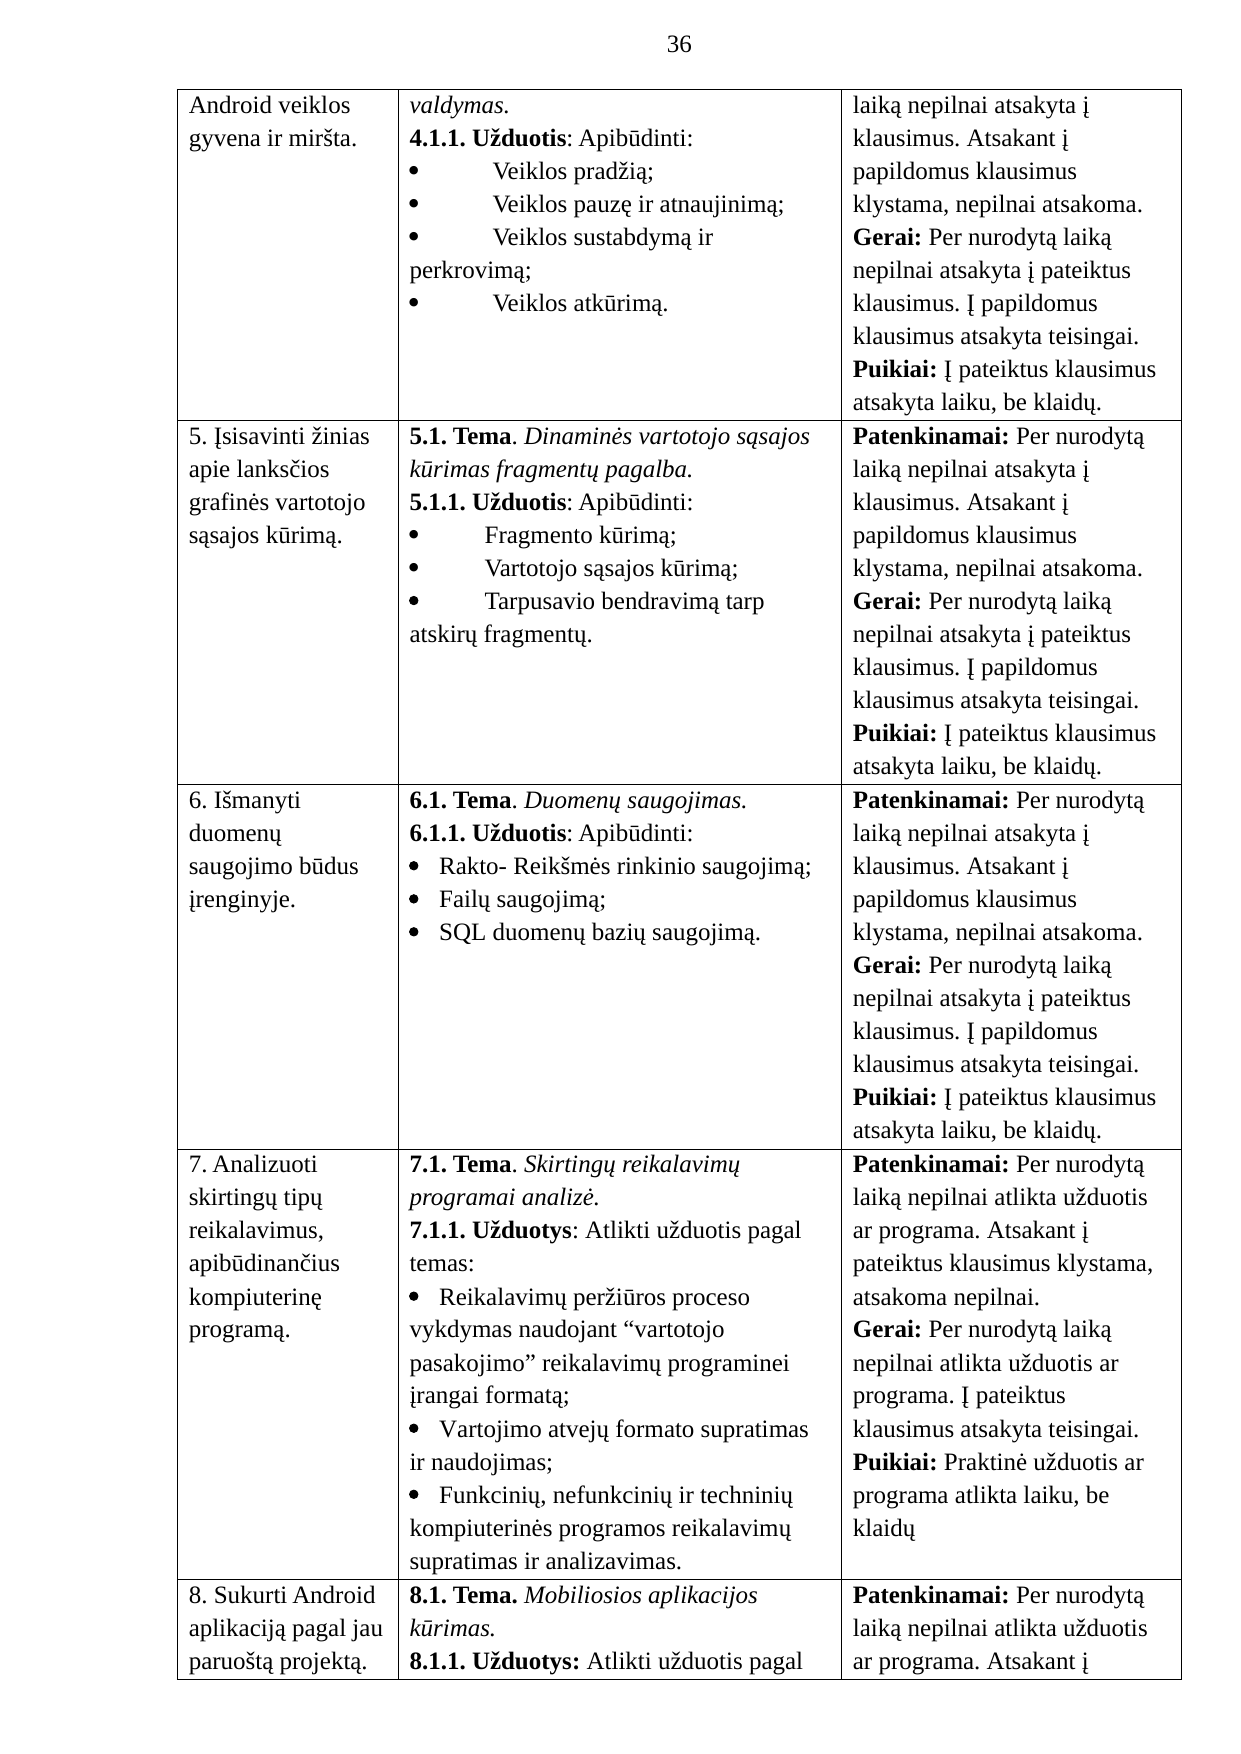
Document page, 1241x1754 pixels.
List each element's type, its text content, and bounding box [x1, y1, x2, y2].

table_cell 6. Išmanyti duomenų saugojimo būdus įrenginyje. [178, 785, 398, 1148]
table_cell 5. Įsisavinti žinias apie lanksčios grafinės vartotojo sąsajos kūrimą. [178, 421, 398, 784]
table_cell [399, 1580, 841, 1679]
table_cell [399, 90, 841, 420]
table_cell Patenkinamai: Per nurodytą laiką nepilnai atlikta užduotis ar programa. Atsakant į pateiktus klausimus klystama, atsakoma nepilnai. Gerai: Per nurodytą laiką nepilnai atlikta užduotis ar programa. Į pateiktus klausimus atsakyta teisingai. Puikiai: Praktinė užduotis ar programa atlikta laiku, be klaidų [842, 1150, 1181, 1579]
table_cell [178, 90, 398, 420]
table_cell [178, 1580, 398, 1679]
table_cell 7.1. Tema. Skirtingų reikalavimų programai analizė. 7.1.1. Užduotys: Atlikti užduotis pagal temas: Reikalavimų peržiūros proceso vykdymas naudojant “vartotojo pasakojimo” reikalavimų programinei įrangai formatą; Vartojimo atvejų formato supratimas ir naudojimas; Funkcinių, nefunkcinių ir techninių kompiuterinės programos reikalavimų supratimas ir analizavimas. [399, 1150, 841, 1579]
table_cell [842, 90, 1181, 420]
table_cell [842, 1580, 1181, 1679]
table_cell 5.1. Tema. Dinaminės vartotojo sąsajos kūrimas fragmentų pagalba. 5.1.1. Užduotis: Apibūdinti: Fragmento kūrimą; Vartotojo sąsajos kūrimą; Tarpusavio bendravimą tarp atskirų fragmentų. [399, 421, 841, 784]
table_cell 6.1. Tema. Duomenų saugojimas. 6.1.1. Užduotis: Apibūdinti: Rakto- Reikšmės rinkinio saugojimą; Failų saugojimą; SQL duomenų bazių saugojimą. [399, 785, 841, 1148]
table_cell 7. Analizuoti skirtingų tipų reikalavimus, apibūdinančius kompiuterinę programą. [178, 1150, 398, 1579]
